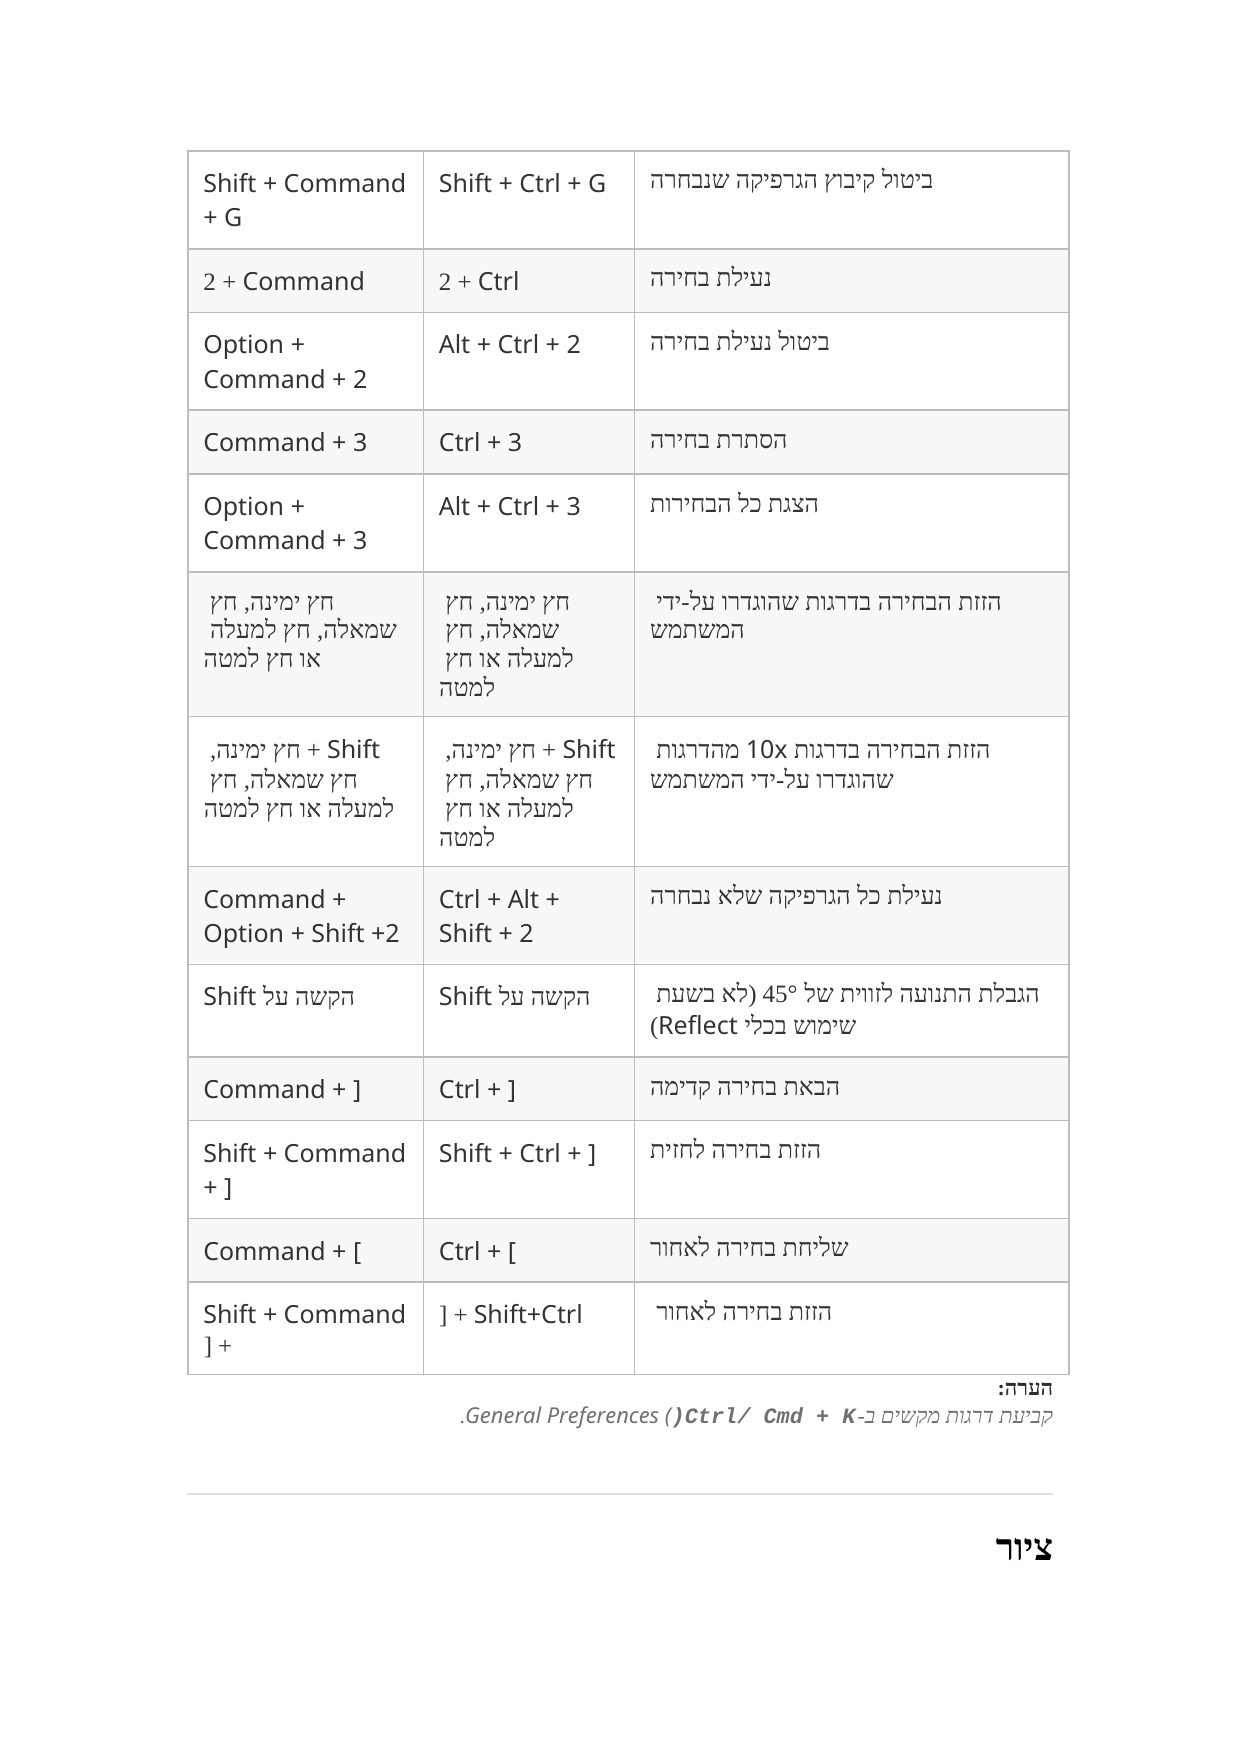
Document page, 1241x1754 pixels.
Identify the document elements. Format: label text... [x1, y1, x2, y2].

table_cell Ctrl ‏+ 2 [424, 250, 634, 312]
table_cell Shift + Command + ]‎ [189, 1121, 423, 1217]
table_cell Shift + חץ ימינה, חץ שמאלה, חץ למעלה או חץ למטה [189, 717, 423, 866]
table_cell חץ ימינה, חץ שמאלה, חץ למעלה או חץ למטה [424, 573, 634, 716]
table_cell שליחת בחירה לאחור [635, 1219, 1068, 1281]
table_cell Option + Command + 2 [189, 313, 423, 409]
text ציור [187, 1495, 1053, 1569]
table_cell Ctrl + Alt + Shift + 2 [424, 867, 634, 963]
table_cell חץ ימינה, חץ שמאלה, חץ למעלה או חץ למטה [189, 573, 423, 716]
table_cell Command + 3 [189, 411, 423, 473]
table_cell הבאת בחירה קדימה [635, 1058, 1068, 1120]
table_cell Shift + חץ ימינה, חץ שמאלה, חץ למעלה או חץ למטה [424, 717, 634, 866]
table_cell הזזת בחירה לחזית [635, 1121, 1068, 1217]
table_cell Command ‏+ 2 [189, 250, 423, 312]
table_cell ביטול קיבוץ הגרפיקה שנבחרה [635, 152, 1068, 248]
table_cell הצגת כל הבחירות [635, 475, 1068, 571]
table_cell Shift + Command + G [189, 152, 423, 248]
table_cell Alt + Ctrl + 3 [424, 475, 634, 571]
table_cell Option + Command + 3 [189, 475, 423, 571]
table_cell Command + [‎ [189, 1219, 423, 1281]
table_cell Shift + Ctrl + ]‎ [424, 1121, 634, 1217]
table_cell Command + Option + Shift +2 [189, 867, 423, 963]
table_cell Ctrl + ]‎ [424, 1058, 634, 1120]
table_cell Ctrl + 3 [424, 411, 634, 473]
table_cell הזזת הבחירה בדרגות 10x מהדרגות שהוגדרו על-ידי המשתמש [635, 717, 1068, 866]
table_cell הקשה על Shift [189, 965, 423, 1056]
table_cell הגבלת התנועה לזווית של 45° (לא בשעת שימוש בכלי Reflect) [635, 965, 1068, 1056]
table_cell הקשה על Shift [424, 965, 634, 1056]
table_cell הזזת בחירה לאחור [635, 1283, 1068, 1374]
text קביעת דרגות מקשים ב-General Preferences ()Ctrl/ Cmd + K. [187, 1401, 1053, 1431]
table_cell Shift + Ctrl + G [424, 152, 634, 248]
table_cell Alt + Ctrl + 2 [424, 313, 634, 409]
table_cell Shift+Ctrl + [ [424, 1283, 634, 1374]
table_cell הסתרת בחירה [635, 411, 1068, 473]
table_cell נעילת בחירה [635, 250, 1068, 312]
table_cell Command + ]‎ [189, 1058, 423, 1120]
table_cell הזזת הבחירה בדרגות שהוגדרו על-ידי המשתמש [635, 573, 1068, 716]
table_cell Ctrl + [‎ [424, 1219, 634, 1281]
table_cell ביטול נעילת בחירה [635, 313, 1068, 409]
table_cell Shift + Command + [ [189, 1283, 423, 1374]
text הערה: [187, 1375, 1053, 1401]
table_cell נעילת כל הגרפיקה שלא נבחרה [635, 867, 1068, 963]
